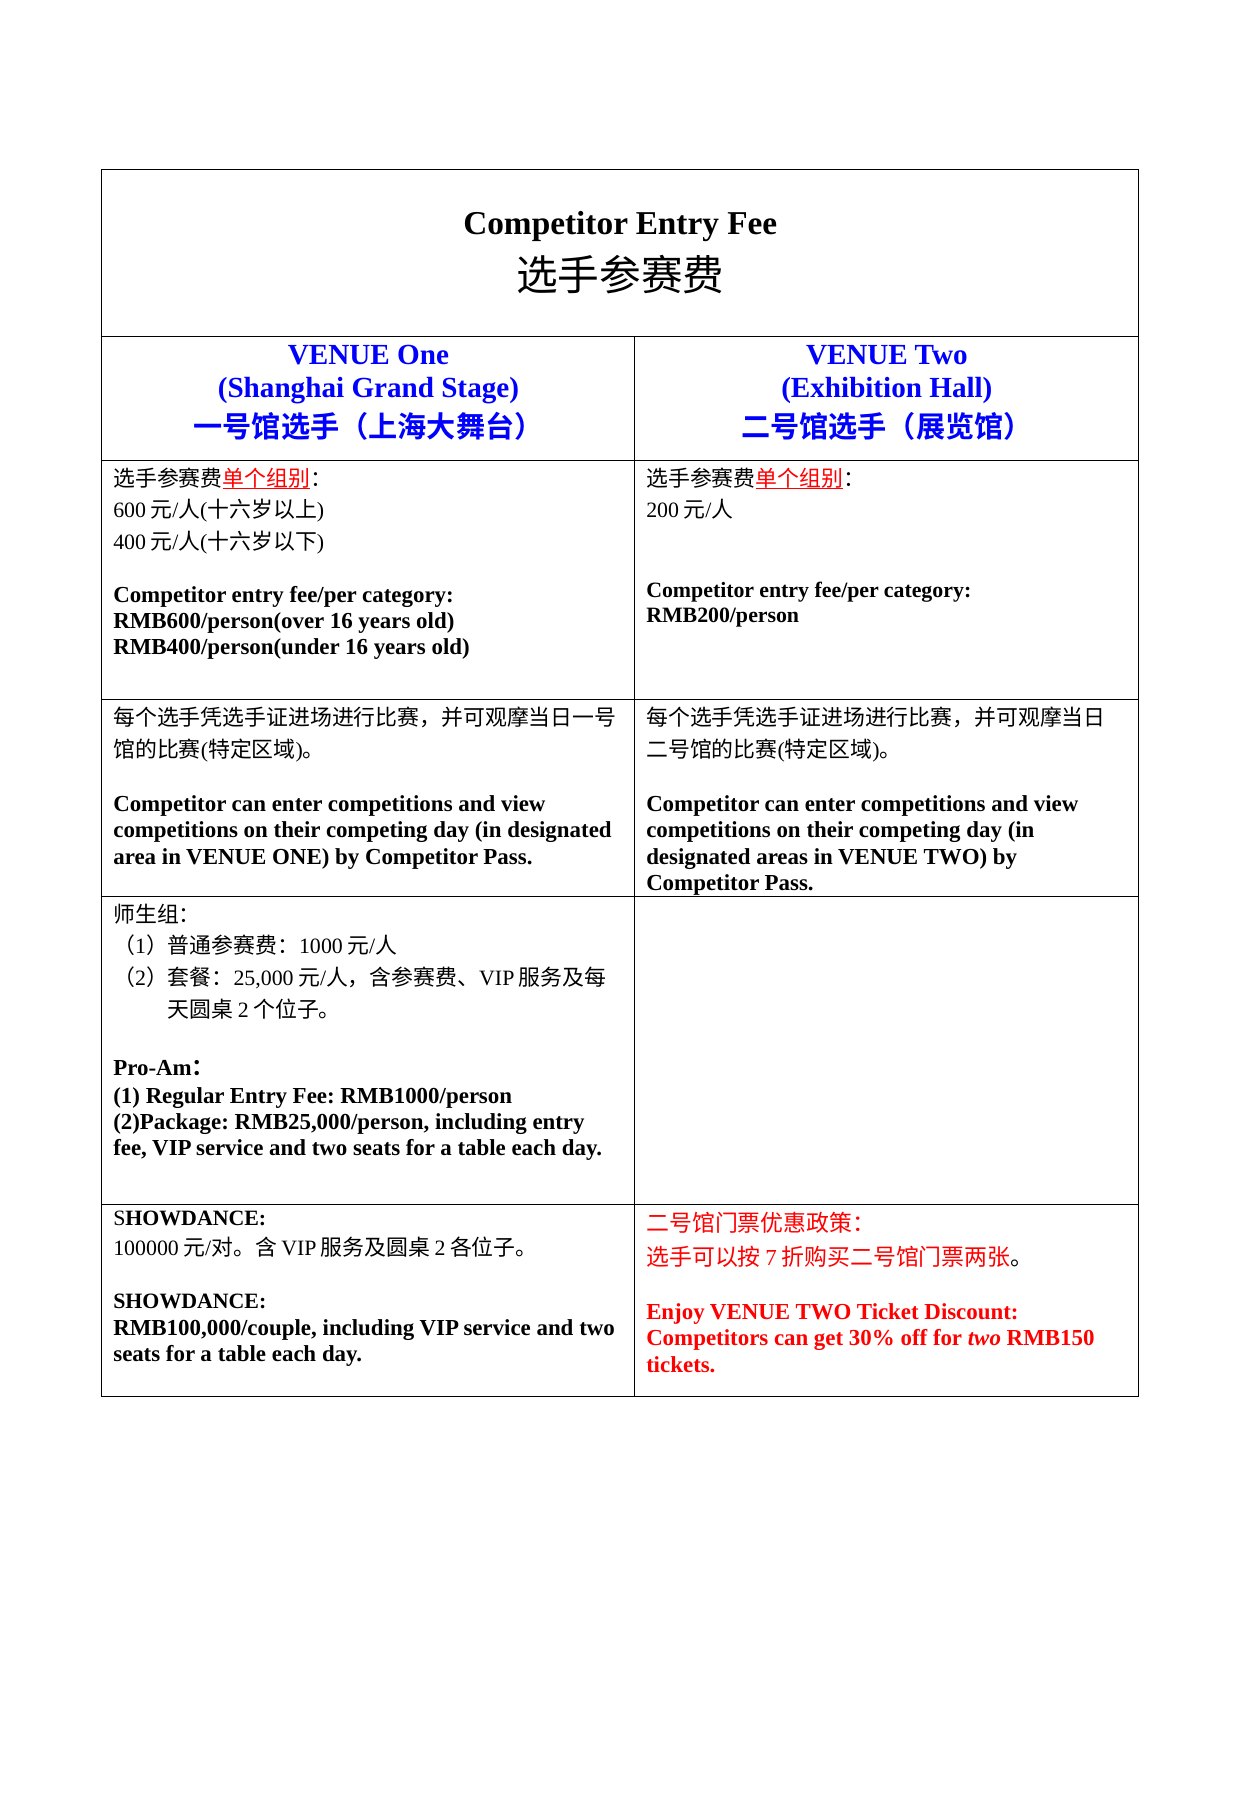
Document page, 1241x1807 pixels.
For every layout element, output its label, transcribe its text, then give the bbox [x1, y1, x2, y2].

table_cell VENUE One (Shanghai Grand Stage) 一号馆选手（上海大舞台） [102, 337, 634, 459]
table_cell 师生组： （1）普通参赛费：1000元/人 （2）套餐：25,000元/人，含参赛费、VIP服务及每天圆桌2个位子。 Pro-Am： (1) Regular Entry Fee: RMB1000/person (2)Package: RMB25,000/person, including entry fee, VIP service and two seats for a table each day. [102, 897, 634, 1204]
table_cell [635, 897, 1138, 1204]
table_cell 每个选手凭选手证进场进行比赛，并可观摩当日一号馆的比赛(特定区域)。 Competitor can enter competitions and view competitions on their competing day (in designated area in VENUE ONE) by Competitor Pass. [102, 700, 634, 896]
table_cell 每个选手凭选手证进场进行比赛，并可观摩当日二号馆的比赛(特定区域)。 Competitor can enter competitions and view competitions on their competing day (in designated areas in VENUE TWO) by Competitor Pass. [635, 700, 1138, 896]
table_cell VENUE Two (Exhibition Hall) 二号馆选手（展览馆） [635, 337, 1138, 459]
table_cell 选手参赛费单个组别： 600元/人(十六岁以上) 400元/人(十六岁以下) Competitor entry fee/per category: RMB600/person(over 16 years old) RMB400/person(under 16 years old) [102, 461, 634, 699]
table_header Competitor Entry Fee 选手参赛费 [102, 170, 1138, 336]
table_cell 选手参赛费单个组别： 200元/人 Competitor entry fee/per category: RMB200/person [635, 461, 1138, 699]
table_cell SHOWDANCE: 100000元/对。含VIP服务及圆桌2各位子。 SHOWDANCE: RMB100,000/couple, including VIP service and two seats for a table each day. [102, 1205, 634, 1396]
table_cell 二号馆门票优惠政策： 选手可以按7折购买二号馆门票两张。 Enjoy VENUE TWO Ticket Discount: Competitors can get 30% off for two RMB150 tickets. [635, 1205, 1138, 1396]
